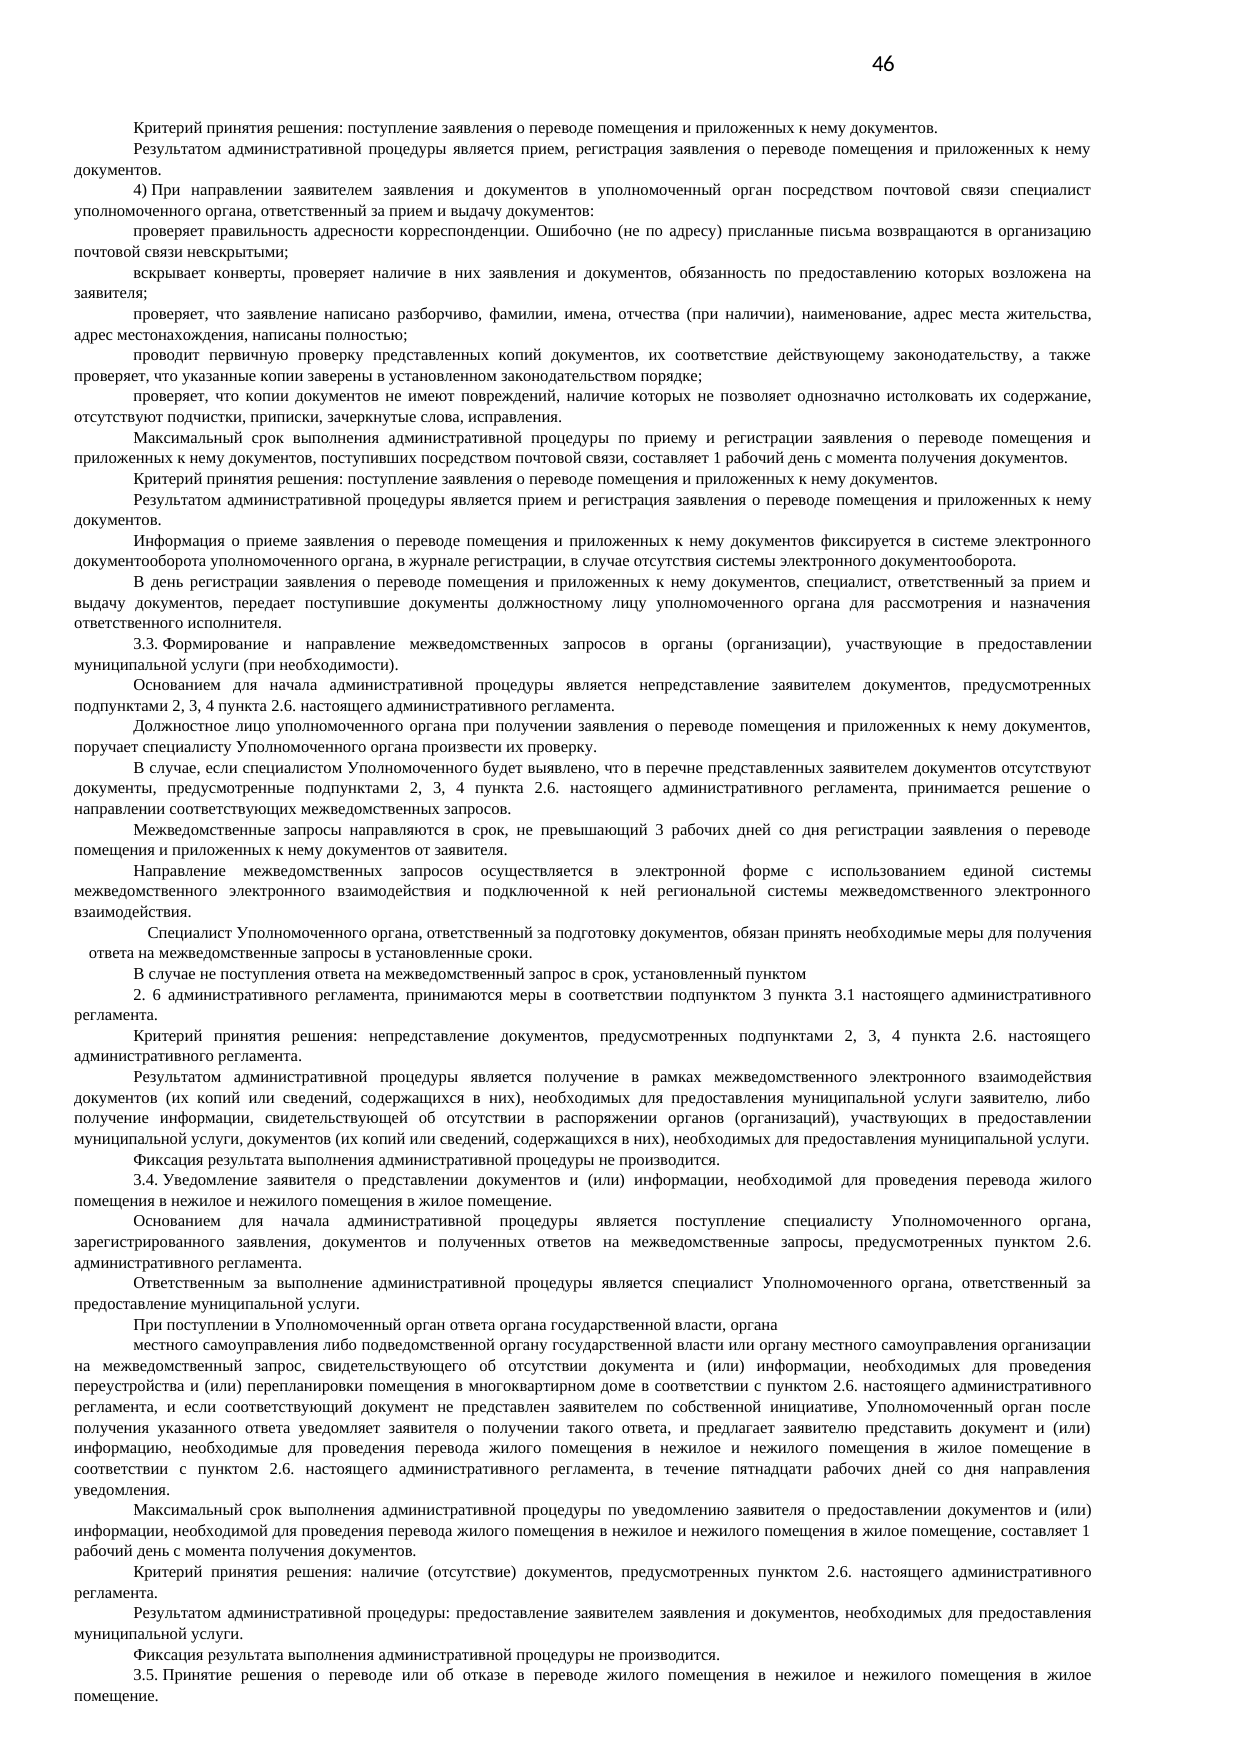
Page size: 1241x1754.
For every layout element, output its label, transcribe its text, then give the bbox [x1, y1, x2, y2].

text 3.3. Формирование и направление межведомственных запросов в органы (организации), участвующие в предоставлении муниципальной услуги (при необходимости). [74, 634, 1092, 673]
text 2. 6 административного регламента, принимаются меры в соответствии подпунктом 3 пункта 3.1 настоящего административного регламента. [74, 984, 1092, 1024]
text Основанием для начала административной процедуры является непредставление заявителем документов, предусмотренных подпунктами 2, 3, 4 пункта 2.6. настоящего административного регламента. [74, 675, 1092, 715]
text При поступлении в Уполномоченный орган ответа органа государственной власти, органа [74, 1314, 1092, 1333]
text Критерий принятия решения: поступление заявления о переводе помещения и приложенных к нему документов. [74, 118, 1092, 137]
text вскрывает конверты, проверяет наличие в них заявления и документов, обязанность по предоставлению которых возложена на заявителя; [74, 262, 1092, 302]
text 4) При направлении заявителем заявления и документов в уполномоченный орган посредством почтовой связи специалист уполномоченного органа, ответственный за прием и выдачу документов: [74, 180, 1092, 220]
text В день регистрации заявления о переводе помещения и приложенных к нему документов, специалист, ответственный за прием и выдачу документов, передает поступившие документы должностному лицу уполномоченного органа для рассмотрения и назначения ответственного исполнителя. [74, 572, 1092, 632]
text Результатом административной процедуры: предоставление заявителем заявления и документов, необходимых для предоставления муниципальной услуги. [74, 1603, 1092, 1643]
text Специалист Уполномоченного органа, ответственный за подготовку документов, обязан принять необходимые меры для получения ответа на межведомственные запросы в установленные сроки. [88, 922, 1092, 962]
text местного самоуправления либо подведомственной органу государственной власти или органу местного самоуправления организации на межведомственный запрос, свидетельствующего об отсутствии документа и (или) информации, необходимых для проведения переустройства и (или) перепланировки помещения в многоквартирном доме в соответствии с пунктом 2.6. настоящего административного регламента, и если соответствующий документ не представлен заявителем по собственной инициативе, Уполномоченный орган после получения указанного ответа уведомляет заявителя о получении такого ответа, и предлагает заявителю представить документ и (или) информацию, необходимые для проведения перевода жилого помещения в нежилое и нежилого помещения в жилое помещение в соответствии с пунктом 2.6. настоящего административного регламента, в течение пятнадцати рабочих дней со дня направления уведомления. [74, 1335, 1092, 1498]
text Должностное лицо уполномоченного органа при получении заявления о переводе помещения и приложенных к нему документов, поручает специалисту Уполномоченного органа произвести их проверку. [74, 716, 1092, 756]
text Максимальный срок выполнения административной процедуры по уведомлению заявителя о предоставлении документов и (или) информации, необходимой для проведения перевода жилого помещения в нежилое и нежилого помещения в жилое помещение, составляет 1 рабочий день с момента получения документов. [74, 1500, 1092, 1560]
text В случае не поступления ответа на межведомственный запрос в срок, установленный пунктом [74, 964, 1092, 983]
text проводит первичную проверку представленных копий документов, их соответствие действующему законодательству, а также проверяет, что указанные копии заверены в установленном законодательством порядке; [74, 345, 1092, 385]
text проверяет, что копии документов не имеют повреждений, наличие которых не позволяет однозначно истолковать их содержание, отсутствуют подчистки, приписки, зачеркнутые слова, исправления. [74, 386, 1092, 426]
text проверяет правильность адресности корреспонденции. Ошибочно (не по адресу) присланные письма возвращаются в организацию почтовой связи невскрытыми; [74, 221, 1092, 261]
text Направление межведомственных запросов осуществляется в электронной форме с использованием единой системы межведомственного электронного взаимодействия и подключенной к ней региональной системы межведомственного электронного взаимодействия. [74, 861, 1092, 921]
text Результатом административной процедуры является прием, регистрация заявления о переводе помещения и приложенных к нему документов. [74, 139, 1092, 178]
text Основанием для начала административной процедуры является поступление специалисту Уполномоченного органа, зарегистрированного заявления, документов и полученных ответов на межведомственные запросы, предусмотренных пунктом 2.6. административного регламента. [74, 1211, 1092, 1272]
text Информация о приеме заявления о переводе помещения и приложенных к нему документов фиксируется в системе электронного документооборота уполномоченного органа, в журнале регистрации, в случае отсутствия системы электронного документооборота. [74, 531, 1092, 570]
text 3.5. Принятие решения о переводе или об отказе в переводе жилого помещения в нежилое и нежилого помещения в жилое помещение. [74, 1665, 1092, 1705]
text Результатом административной процедуры является прием и регистрация заявления о переводе помещения и приложенных к нему документов. [74, 489, 1092, 529]
text 3.4. Уведомление заявителя о представлении документов и (или) информации, необходимой для проведения перевода жилого помещения в нежилое и нежилого помещения в жилое помещение. [74, 1170, 1092, 1210]
text Ответственным за выполнение административной процедуры является специалист Уполномоченного органа, ответственный за предоставление муниципальной услуги. [74, 1273, 1092, 1313]
text Максимальный срок выполнения административной процедуры по приему и регистрации заявления о переводе помещения и приложенных к нему документов, поступивших посредством почтовой связи, составляет 1 рабочий день с момента получения документов. [74, 427, 1092, 467]
text Критерий принятия решения: наличие (отсутствие) документов, предусмотренных пунктом 2.6. настоящего административного регламента. [74, 1562, 1092, 1602]
text В случае, если специалистом Уполномоченного будет выявлено, что в перечне представленных заявителем документов отсутствуют документы, предусмотренные подпунктами 2, 3, 4 пункта 2.6. настоящего административного регламента, принимается решение о направлении соответствующих межведомственных запросов. [74, 757, 1092, 818]
text Критерий принятия решения: поступление заявления о переводе помещения и приложенных к нему документов. [74, 469, 1092, 488]
text Фиксация результата выполнения административной процедуры не производится. [74, 1644, 1092, 1663]
text Межведомственные запросы направляются в срок, не превышающий 3 рабочих дней со дня регистрации заявления о переводе помещения и приложенных к нему документов от заявителя. [74, 819, 1092, 859]
text Критерий принятия решения: непредставление документов, предусмотренных подпунктами 2, 3, 4 пункта 2.6. настоящего административного регламента. [74, 1026, 1092, 1065]
text Фиксация результата выполнения административной процедуры не производится. [74, 1149, 1092, 1168]
text проверяет, что заявление написано разборчиво, фамилии, имена, отчества (при наличии), наименование, адрес места жительства, адрес местонахождения, написаны полностью; [74, 304, 1092, 343]
text Результатом административной процедуры является получение в рамках межведомственного электронного взаимодействия документов (их копий или сведений, содержащихся в них), необходимых для предоставления муниципальной услуги заявителю, либо получение информации, свидетельствующей об отсутствии в распоряжении органов (организаций), участвующих в предоставлении муниципальной услуги, документов (их копий или сведений, содержащихся в них), необходимых для предоставления муниципальной услуги. [74, 1067, 1092, 1148]
